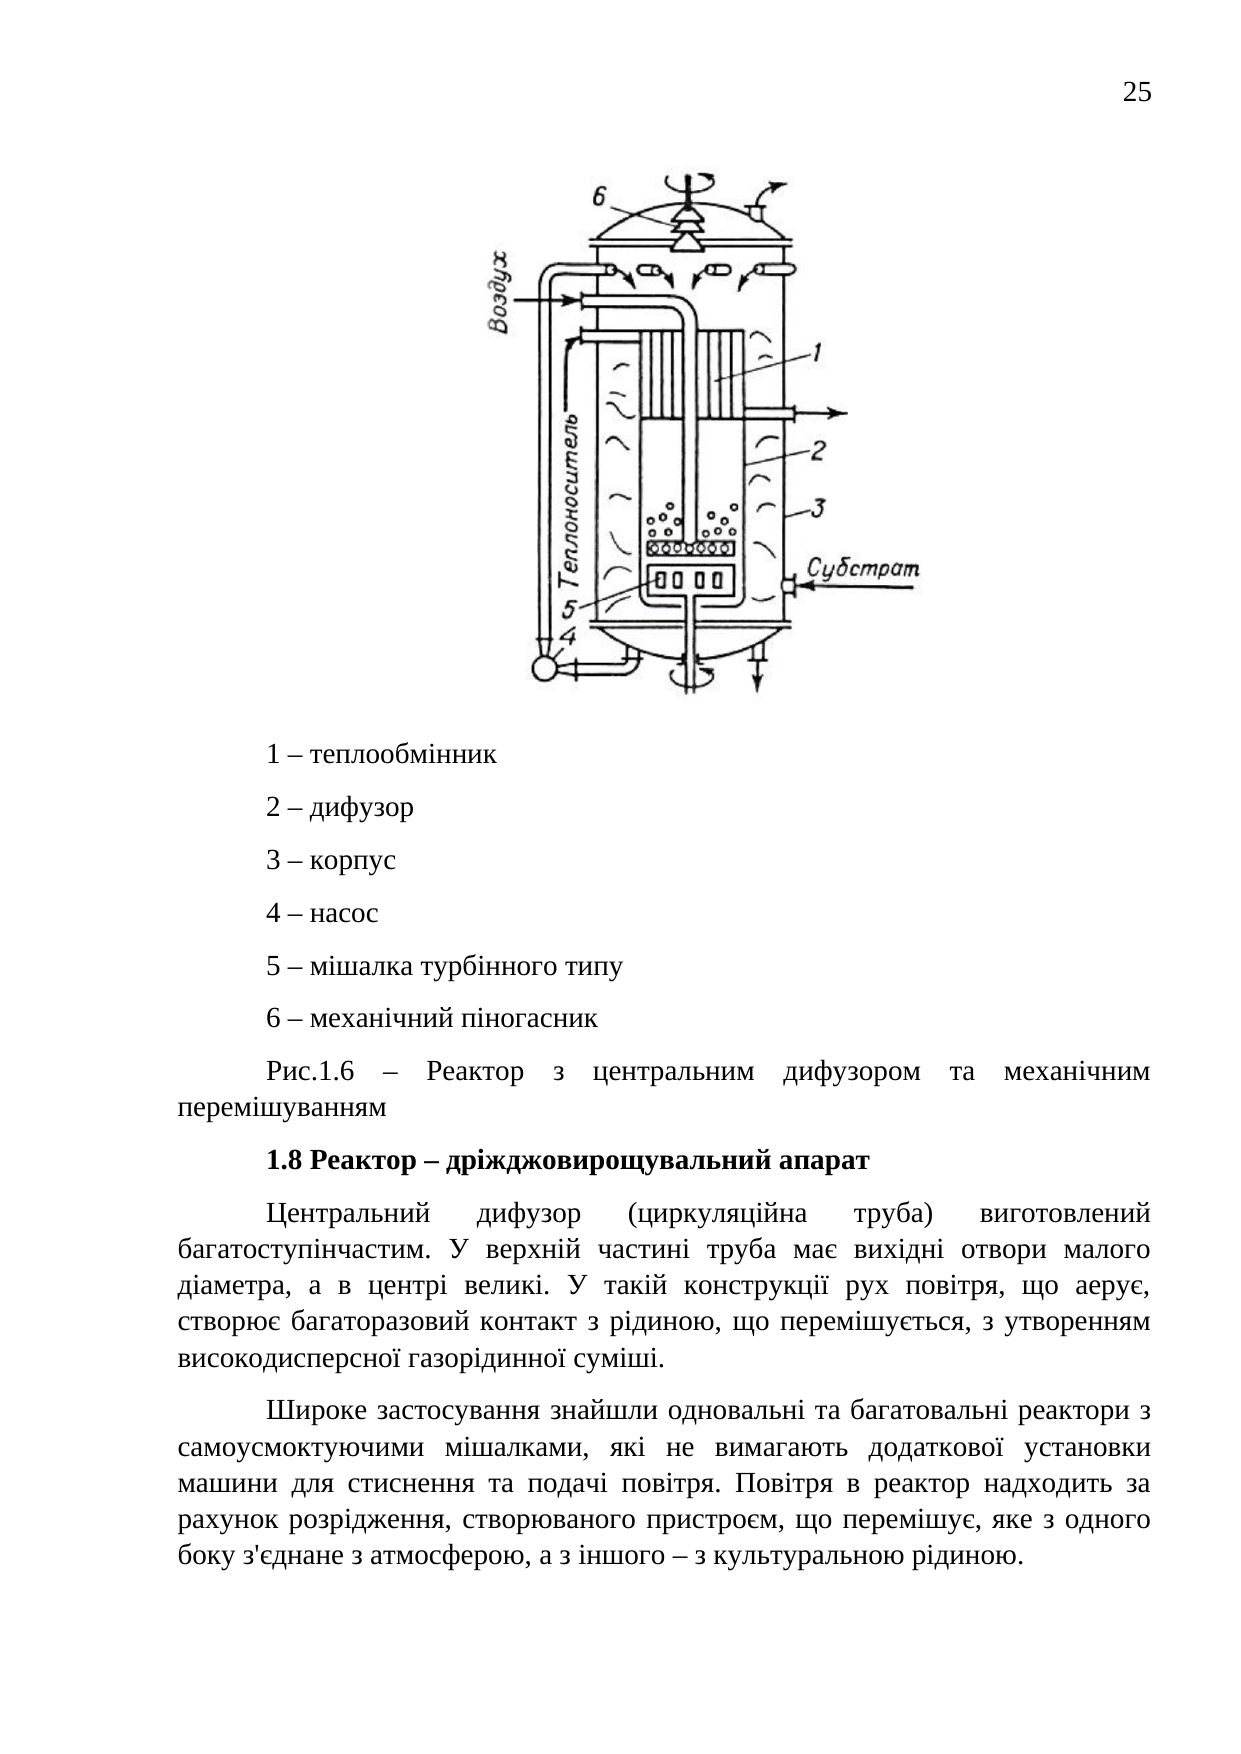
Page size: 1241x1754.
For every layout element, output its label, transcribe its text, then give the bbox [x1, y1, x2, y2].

text Рис.1.6 – Реактор з центральним дифузором та механічним перемішуванням [177, 1053, 1152, 1123]
text 5 – мішалка турбінного типу [177, 948, 1152, 981]
text 6 – механічний піногасник [177, 1001, 1152, 1034]
text 4 – насос [177, 895, 1152, 928]
text 1.8 Реактор – дріжджовирощувальний апарат [177, 1142, 1152, 1176]
text 2 – дифузор [177, 789, 1152, 823]
text Широке застосування знайшли одновальні та багатовальні реактори з самоусмоктуючими мішалками, які не вимагають додаткової установки машини для стиснення та подачі повітря. Повітря в реактор надходить за рахунок розрідження, створюваного пристроєм, що перемішує, яке з одного боку з'єднане з атмосферою, а з іншого – з культуральною рідиною. [177, 1392, 1152, 1571]
text 1 – теплообмінник [177, 736, 1152, 770]
picture [498, 164, 919, 689]
text Центральний дифузор (циркуляційна труба) виготовлений багатоступінчастим. У верхній частині труба має вихідні отвори малого діаметра, а в центрі великі. У такій конструкції рух повітря, що аерує, створює багаторазовий контакт з рідиною, що перемішується, з утворенням високодисперсної газорідинної суміші. [177, 1195, 1152, 1373]
text 3 – корпус [177, 842, 1152, 876]
